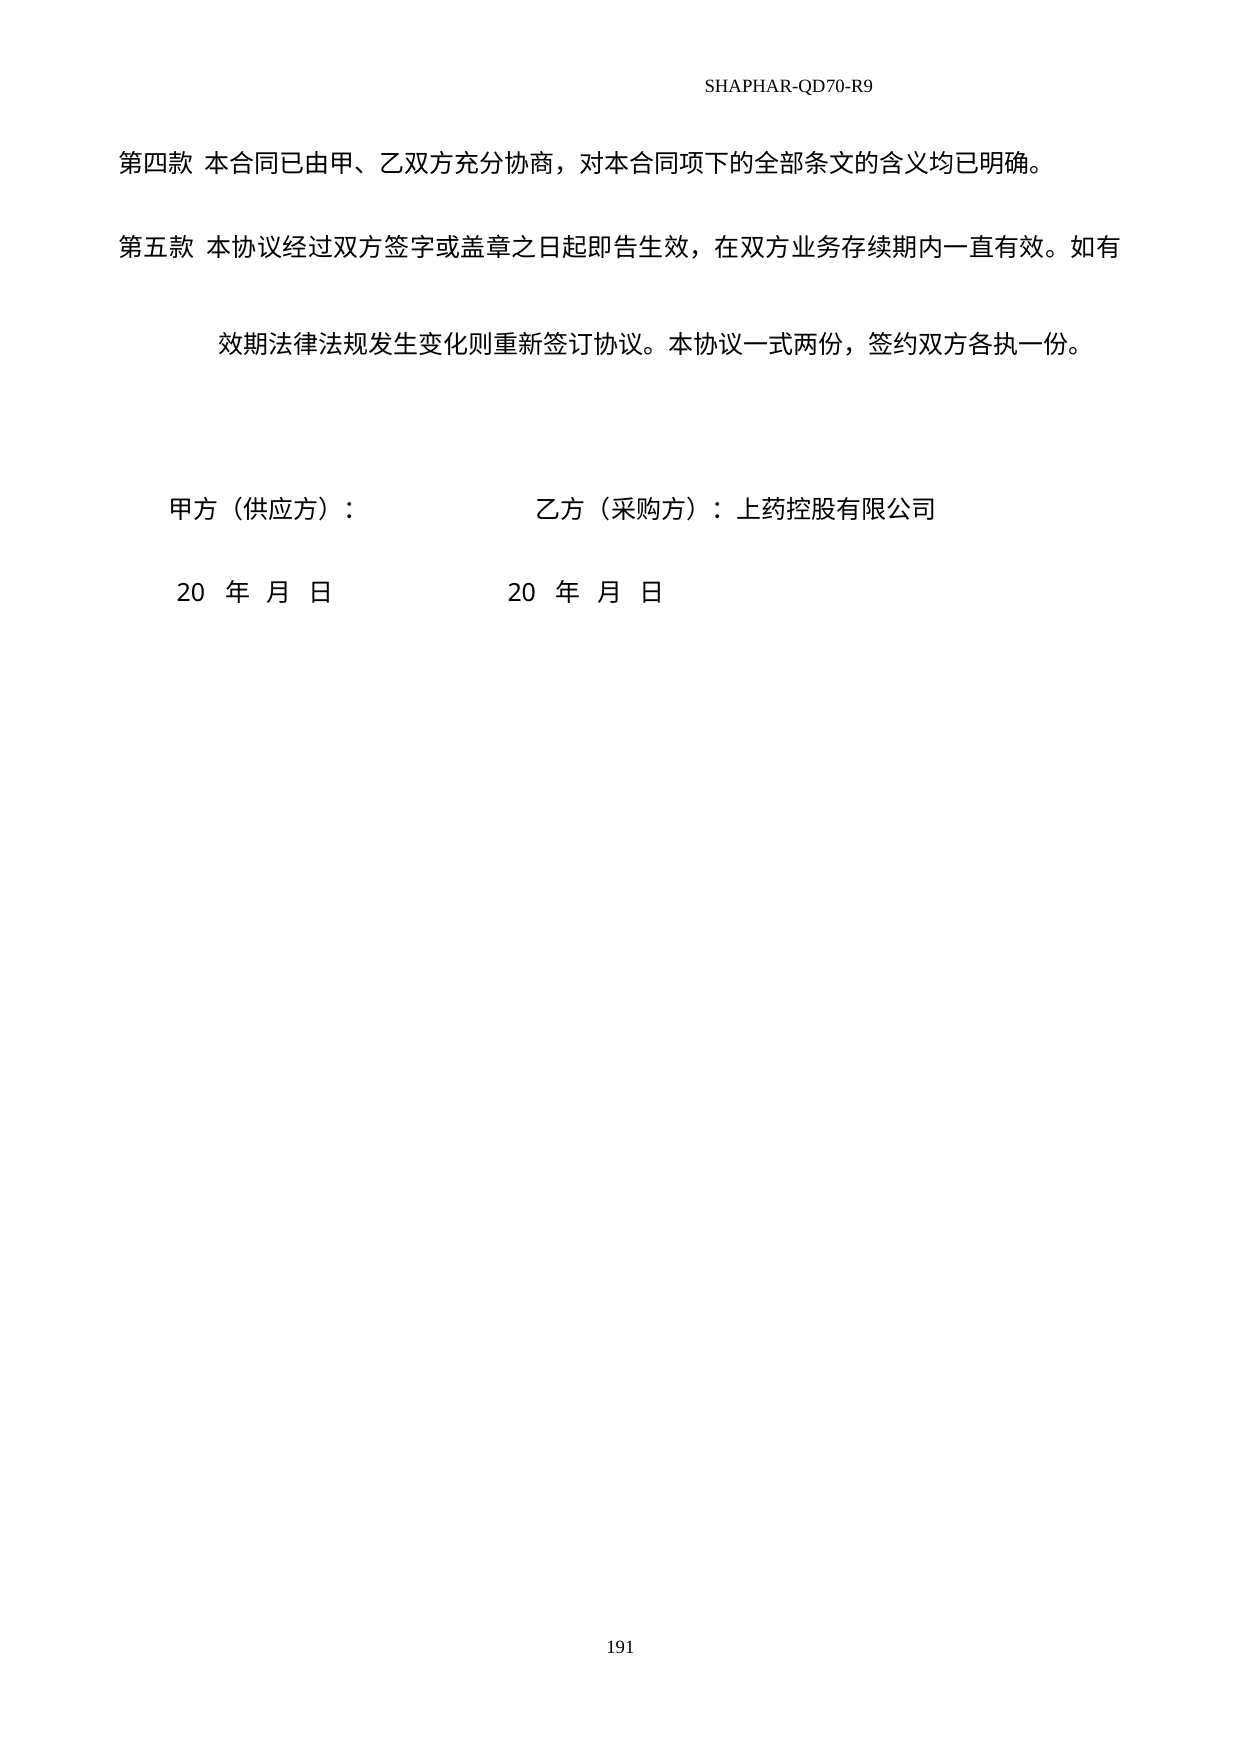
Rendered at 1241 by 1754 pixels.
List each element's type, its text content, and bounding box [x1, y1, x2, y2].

text 20 年 月 日 20 年 月 日 [118, 558, 1122, 623]
text 甲方（供应方）： 乙方（采购方）：上药控股有限公司 [118, 475, 1122, 540]
text 第五款 本协议经过双方签字或盖章之日起即告生效，在双方业务存续期内一直有效。如有效期法律法规发生变化则重新签订协议。本协议一式两份，签约双方各执一份。 [118, 213, 1122, 375]
text 第四款 本合同已由甲、乙双方充分协商，对本合同项下的全部条文的含义均已明确。 [118, 129, 1122, 194]
